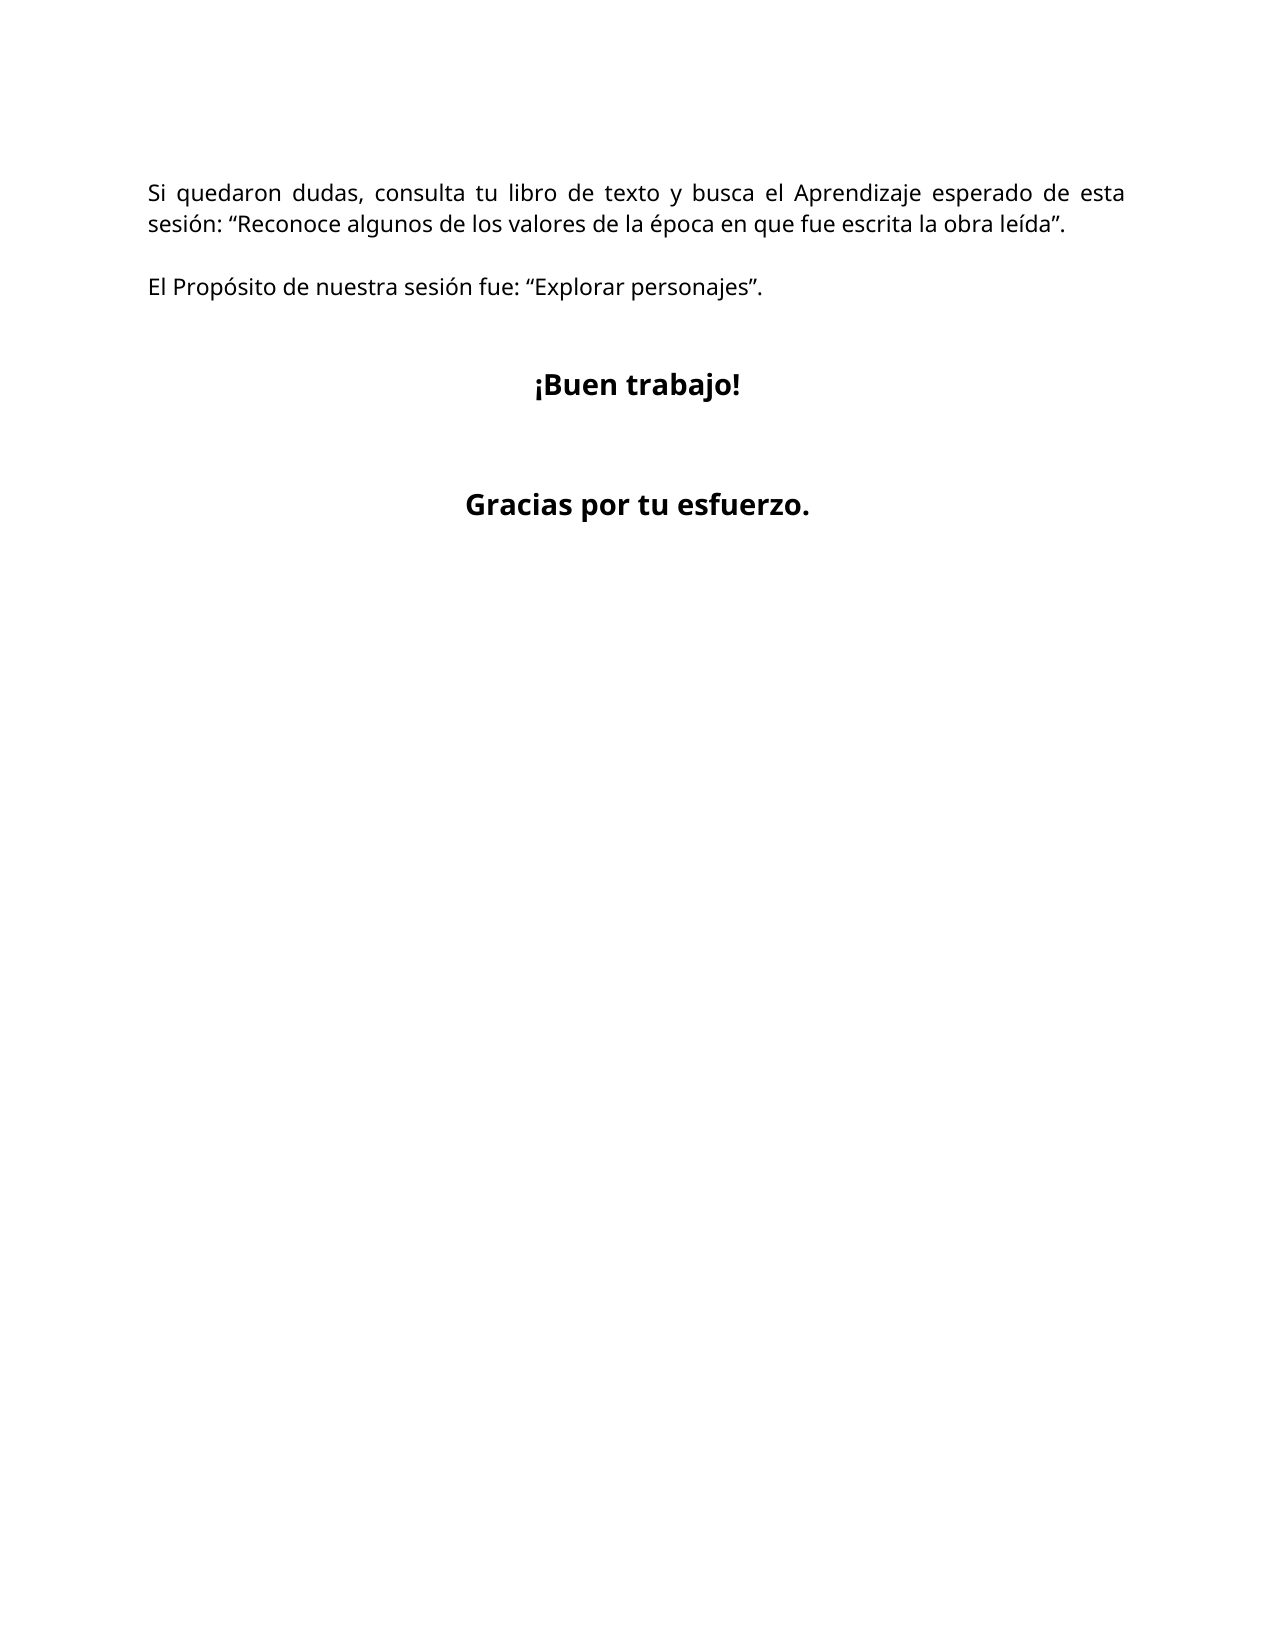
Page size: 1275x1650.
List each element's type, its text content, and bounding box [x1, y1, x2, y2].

text Gracias por tu esfuerzo. [148, 484, 1127, 523]
text El Propósito de nuestra sesión fue: “Explorar personajes”. [148, 271, 1127, 302]
text ¡Buen trabajo! [148, 365, 1127, 404]
text Si quedaron dudas, consulta tu libro de texto y busca el Aprendizaje esperado de esta sesión: “Reconoce algunos de los valores de la época en que fue escrita la obra leída”. [148, 177, 1127, 240]
